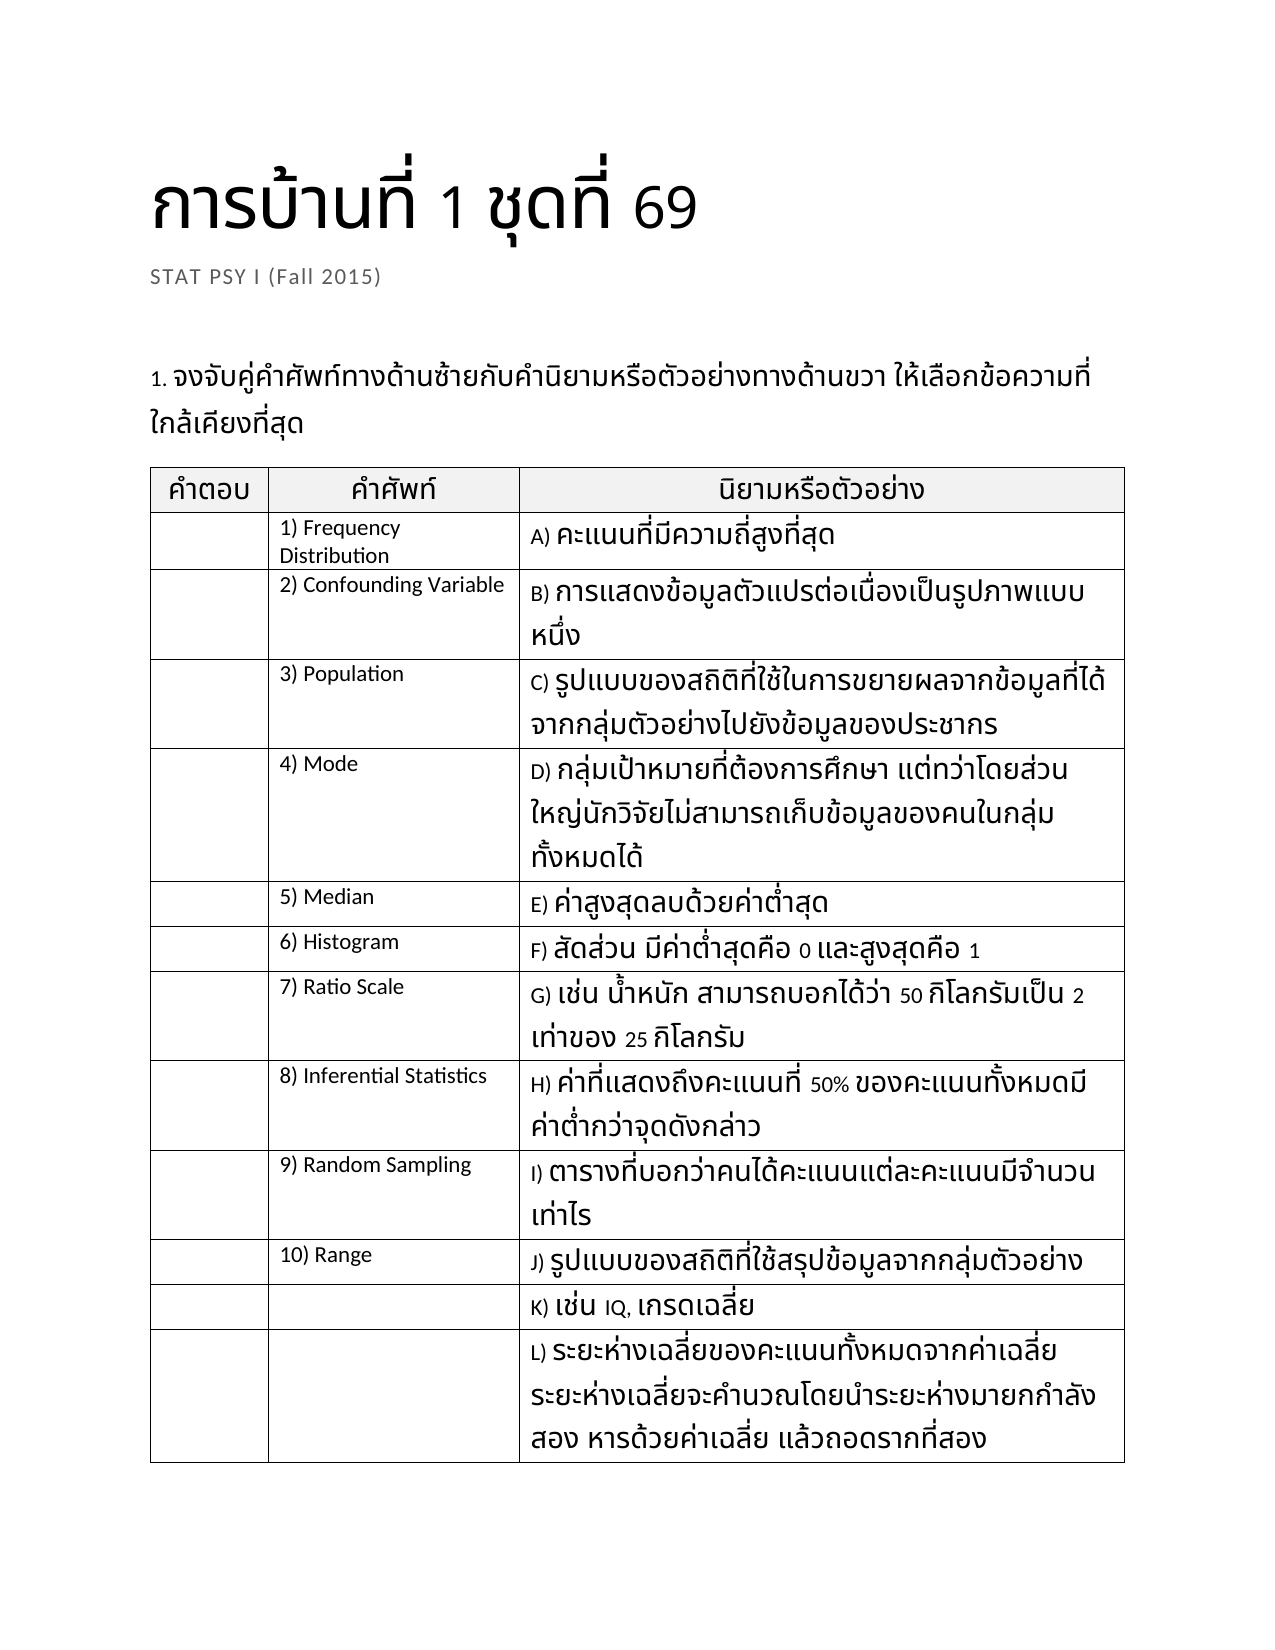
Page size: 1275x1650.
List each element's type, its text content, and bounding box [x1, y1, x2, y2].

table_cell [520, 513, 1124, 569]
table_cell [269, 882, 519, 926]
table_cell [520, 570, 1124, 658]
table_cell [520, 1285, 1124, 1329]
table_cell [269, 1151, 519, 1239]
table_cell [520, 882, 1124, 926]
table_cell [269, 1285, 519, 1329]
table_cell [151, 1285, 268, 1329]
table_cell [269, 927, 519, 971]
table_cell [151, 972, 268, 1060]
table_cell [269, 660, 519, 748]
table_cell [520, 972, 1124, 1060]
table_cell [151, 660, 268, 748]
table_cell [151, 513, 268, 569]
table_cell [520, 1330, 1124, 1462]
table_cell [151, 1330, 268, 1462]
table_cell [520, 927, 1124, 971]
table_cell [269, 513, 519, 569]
title การบ้านที่ 1 ชุดที่ 69 [150, 150, 1125, 262]
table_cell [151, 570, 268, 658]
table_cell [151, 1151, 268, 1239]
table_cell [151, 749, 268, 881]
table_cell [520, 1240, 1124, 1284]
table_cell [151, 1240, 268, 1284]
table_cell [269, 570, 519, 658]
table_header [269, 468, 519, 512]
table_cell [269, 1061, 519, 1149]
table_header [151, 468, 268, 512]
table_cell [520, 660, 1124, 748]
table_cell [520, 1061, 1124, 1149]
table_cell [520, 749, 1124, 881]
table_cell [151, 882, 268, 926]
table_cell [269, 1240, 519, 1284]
subtitle STAT PSY I (Fall 2015) [150, 262, 1125, 290]
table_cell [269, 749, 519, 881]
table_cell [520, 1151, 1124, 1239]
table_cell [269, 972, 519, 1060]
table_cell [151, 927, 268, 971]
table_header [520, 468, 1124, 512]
text 1. จงจับคู่คำศัพท์ทางด้านซ้ายกับคำนิยามหรือตัวอย่างทางด้านขวา ให้เลือกข้อความที่ใกล้เคียงที่สุด [150, 356, 1125, 447]
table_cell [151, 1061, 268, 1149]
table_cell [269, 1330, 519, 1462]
